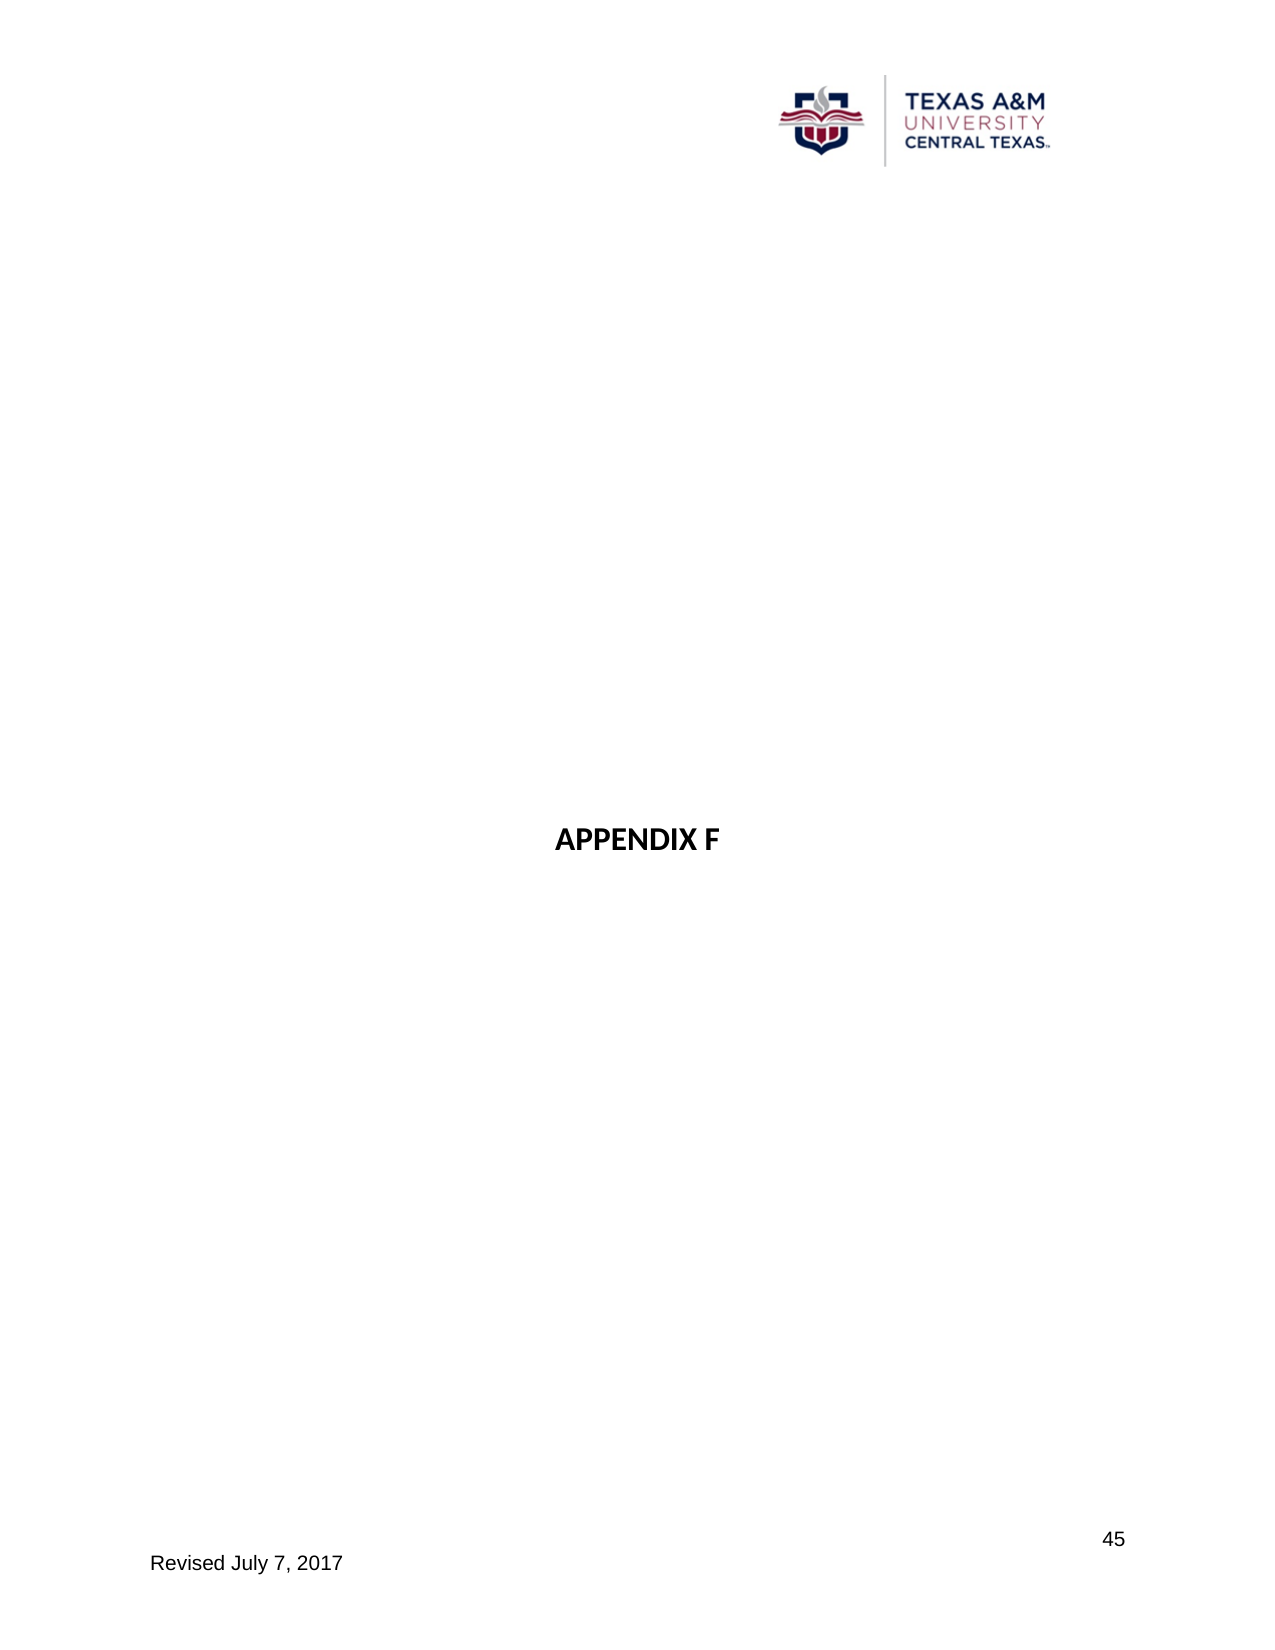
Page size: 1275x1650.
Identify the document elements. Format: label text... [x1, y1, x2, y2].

text APPENDIX F [150, 818, 1125, 859]
picture [778, 75, 1050, 167]
